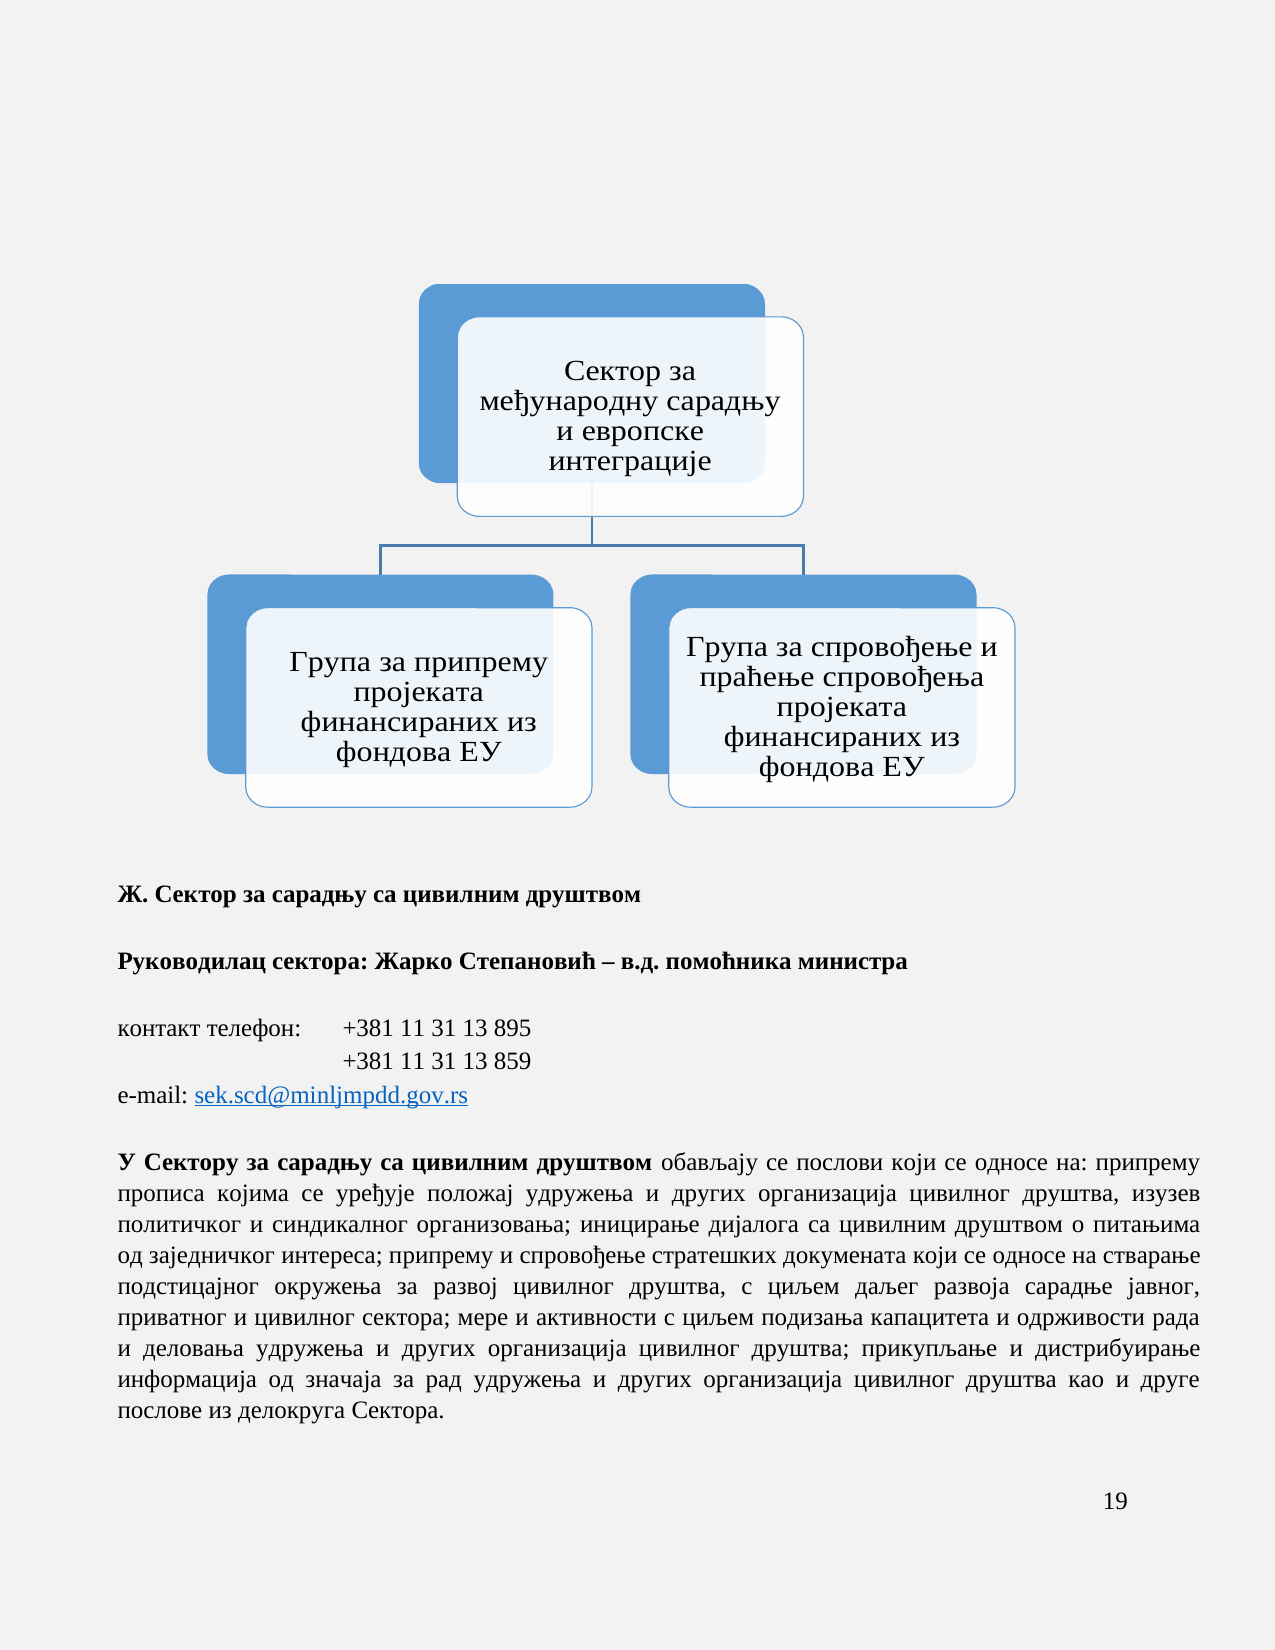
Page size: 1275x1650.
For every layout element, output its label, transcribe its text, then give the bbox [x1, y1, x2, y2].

text +381 11 31 13 859 [267, 1046, 1201, 1075]
text Руководилац сектора: Жарко Степановић – в.д. помоћника министра [117, 946, 1201, 974]
text Ж. Сектор за сарадњу са цивилним друштвом [117, 879, 1201, 907]
text У Сектору за сарадњу са цивилним друштвом обављају се послови који се односе на: припрему прописа којима се уређује положај удружења и других организација цивилног друштва, изузев политичког и синдикалног организовања; иницирање дијалога са цивилним друштвом о питањима од заједничког интереса; припрему и спровођење стратешких докумената који се односе на стварање подстицајног окружења за развој цивилног друштва, с циљем даљег развоја сарадње јавног, приватног и цивилног сектора; мере и активности с циљем подизања капацитета и одрживости рада и деловања удружења и других организација цивилног друштва; прикупљање и дистрибуирање информација од значаја за рад удружења и других организација цивилног друштва као и друге послове из делокруга Сектора. [117, 1147, 1201, 1424]
text контакт телефон: +381 11 31 13 895 [117, 1013, 1201, 1042]
text e-mail: sek.scd@minljmpdd.gov.rs [117, 1080, 1201, 1109]
